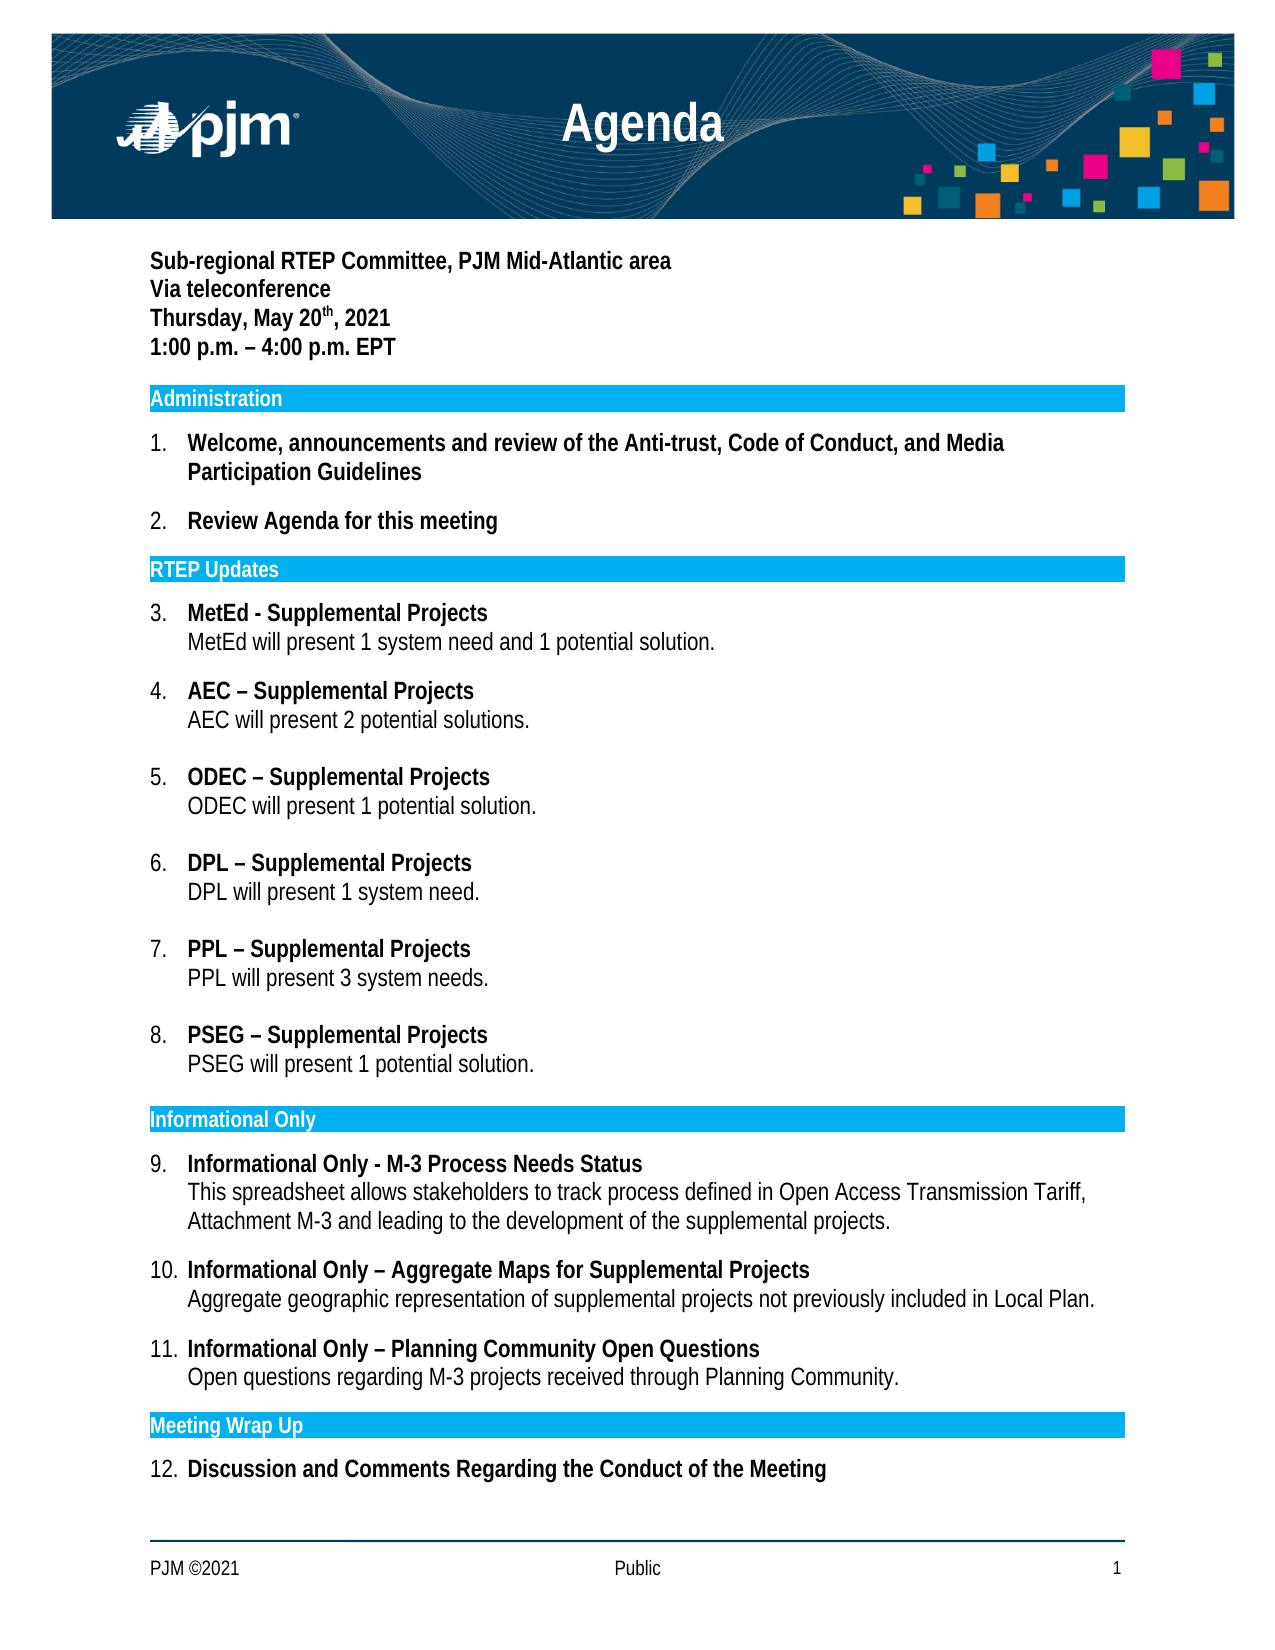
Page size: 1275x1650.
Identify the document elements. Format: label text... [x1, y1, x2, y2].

list Informational Only – Aggregate Maps for Supplemental Projects Aggregate geographic representation of supplemental projects not previously included in Local Plan. [150, 1256, 1125, 1313]
list AEC will present 2 potential solutions. [187, 705, 1125, 734]
list Informational Only – Planning Community Open Questions Open questions regarding M-3 projects received through Planning Community. [150, 1334, 1125, 1391]
subtitle RTEP Updates [150, 556, 1125, 582]
list MetEd - Supplemental Projects MetEd will present 1 system need and 1 potential solution. [150, 598, 1125, 656]
text Thursday, May 20th, 2021 [150, 303, 1125, 332]
subtitle Administration [150, 385, 1125, 412]
list ODEC will present 1 potential solution. [187, 791, 1125, 819]
list ODEC – Supplemental Projects [150, 762, 1125, 791]
list Informational Only - M-3 Process Needs Status This spreadsheet allows stakeholders to track process defined in Open Access Transmission Tariff, Attachment M-3 and leading to the development of the supplemental projects. [150, 1149, 1125, 1235]
subtitle Welcome, announcements and review of the Anti-trust, Code of Conduct, and Media Participation Guidelines [150, 428, 1125, 485]
list DPL will present 1 system need. [187, 877, 1125, 906]
list AEC – Supplemental Projects [150, 676, 1125, 705]
subtitle Informational Only [150, 1106, 1125, 1132]
text Via teleconference [150, 274, 1125, 303]
list PSEG will present 1 potential solution. [187, 1049, 1125, 1077]
subtitle Review Agenda for this meeting [150, 506, 1125, 535]
text Sub-regional RTEP Committee, PJM Mid-Atlantic area [150, 246, 1125, 274]
text 1:00 p.m. – 4:00 p.m. EPT [150, 332, 1125, 360]
subtitle Discussion and Comments Regarding the Conduct of the Meeting [150, 1454, 1125, 1483]
list PPL – Supplemental Projects [150, 934, 1125, 963]
picture [51, 32, 1235, 219]
list PSEG – Supplemental Projects [150, 1020, 1125, 1049]
subtitle Meeting Wrap Up [150, 1412, 1125, 1438]
list PPL will present 3 system needs. [187, 963, 1125, 991]
list DPL – Supplemental Projects [150, 848, 1125, 877]
